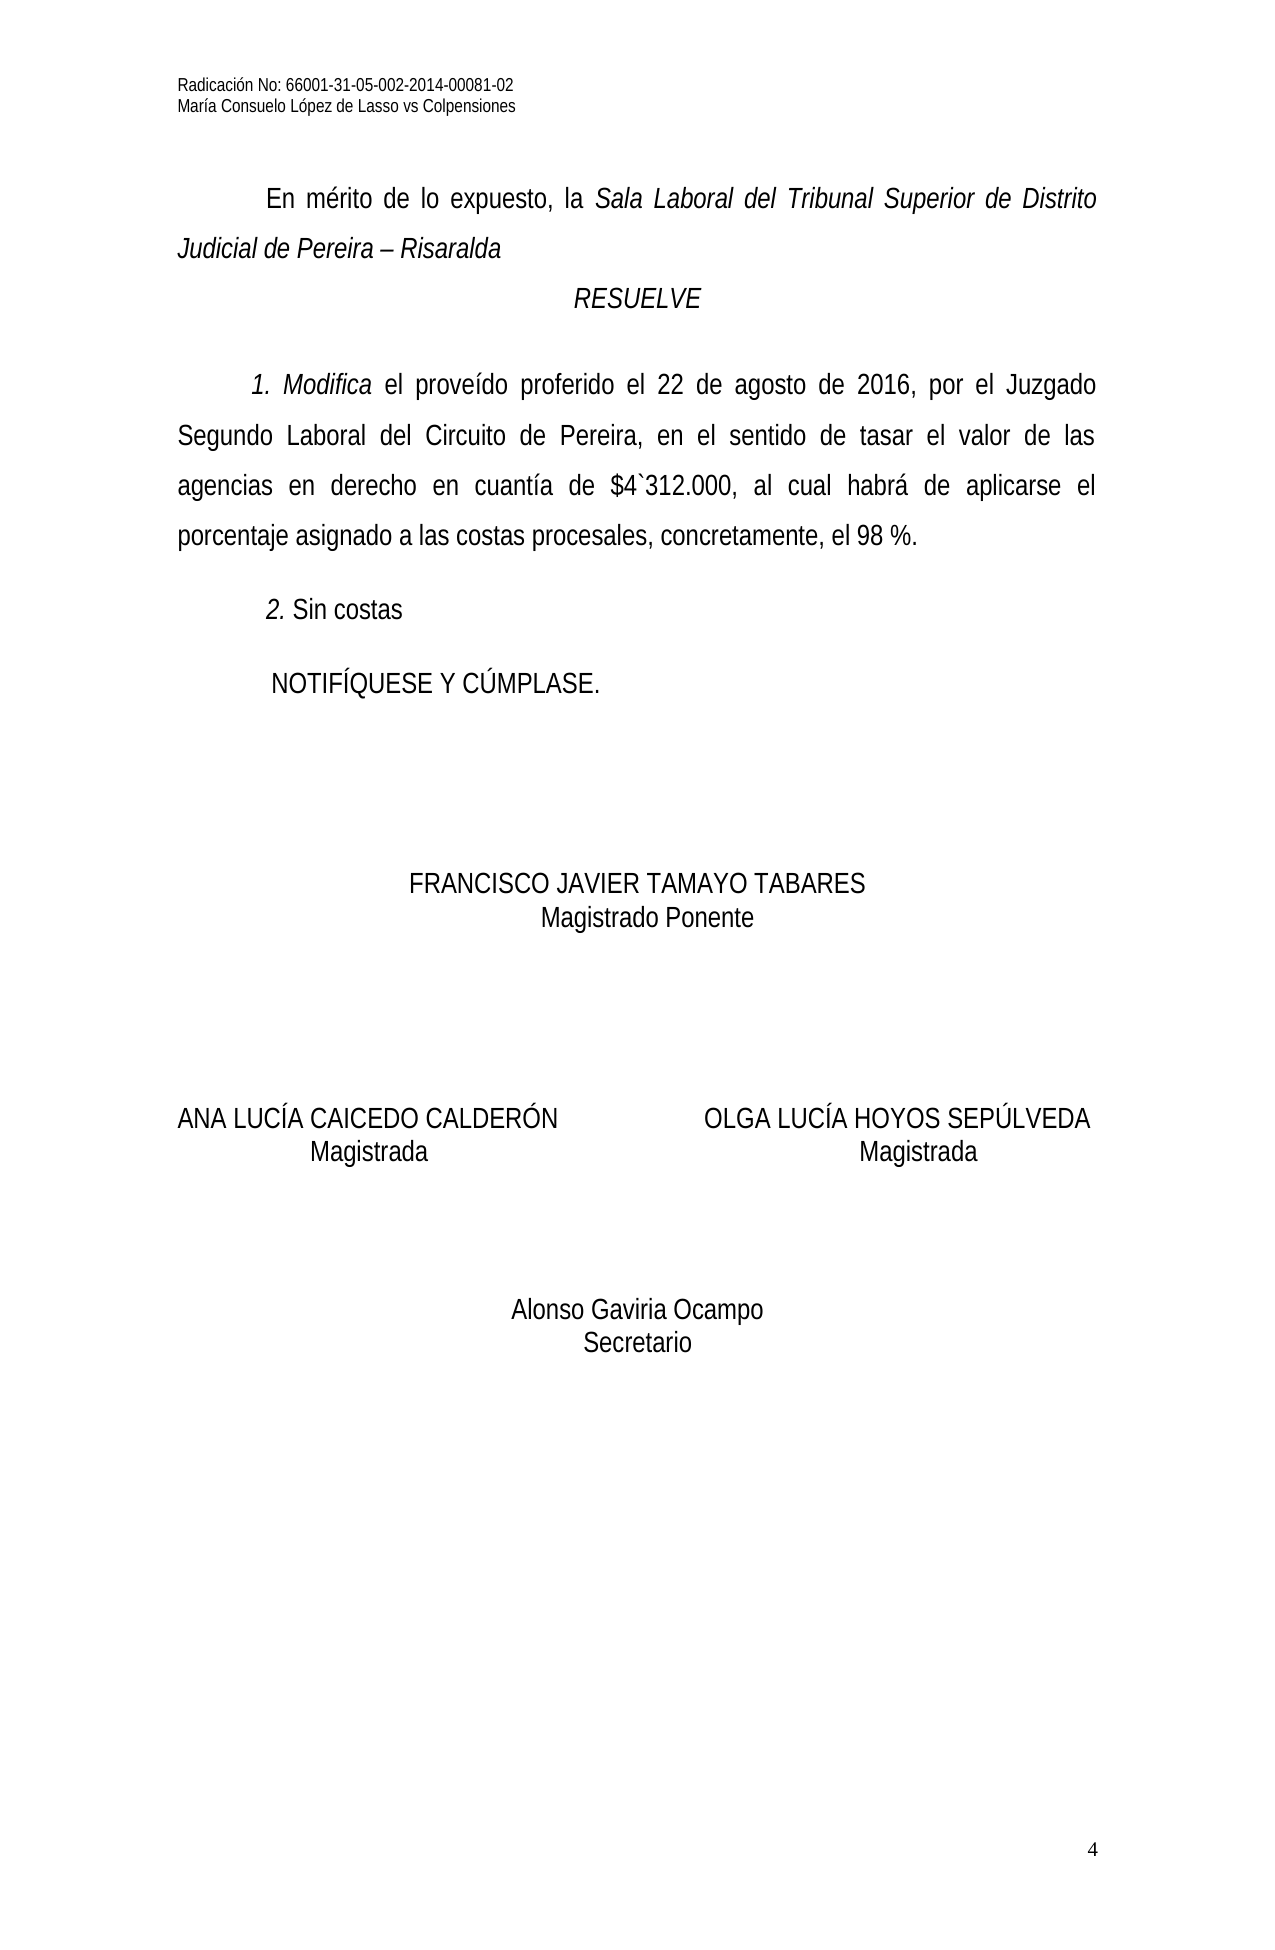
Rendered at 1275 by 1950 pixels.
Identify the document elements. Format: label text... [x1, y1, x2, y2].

text 2. Sin costas [177, 592, 1098, 625]
text Magistrada Magistrada [177, 1134, 1098, 1168]
text ANA LUCÍA CAICEDO CALDERÓN OLGA LUCÍA HOYOS SEPÚLVEDA [177, 1101, 1098, 1134]
text FRANCISCO JAVIER TAMAYO TABARES [177, 867, 1098, 900]
text Magistrado Ponente [177, 900, 1098, 933]
list NOTIFÍQUESE Y CÚMPLASE. [177, 666, 1098, 699]
text En mérito de lo expuesto, del Tribunal Superior de Distrito Judicial de Pereira – Risaralda [177, 181, 1098, 265]
text 1. Modifica el proveído proferido el 22 de agosto de 2016, por el Juzgado Segundo Laboral del Circuito de Pereira, en el sentido de tasar el valor de las agencias en derecho en cuantía de $4`312.000, al cual habrá de aplicarse el porcentaje asignado a las costas procesales, concretamente, el 98 %. [177, 367, 1098, 551]
text Alonso Gaviria Ocampo [177, 1292, 1098, 1325]
text RESUELVE [177, 281, 1098, 315]
text Secretario [177, 1325, 1098, 1359]
